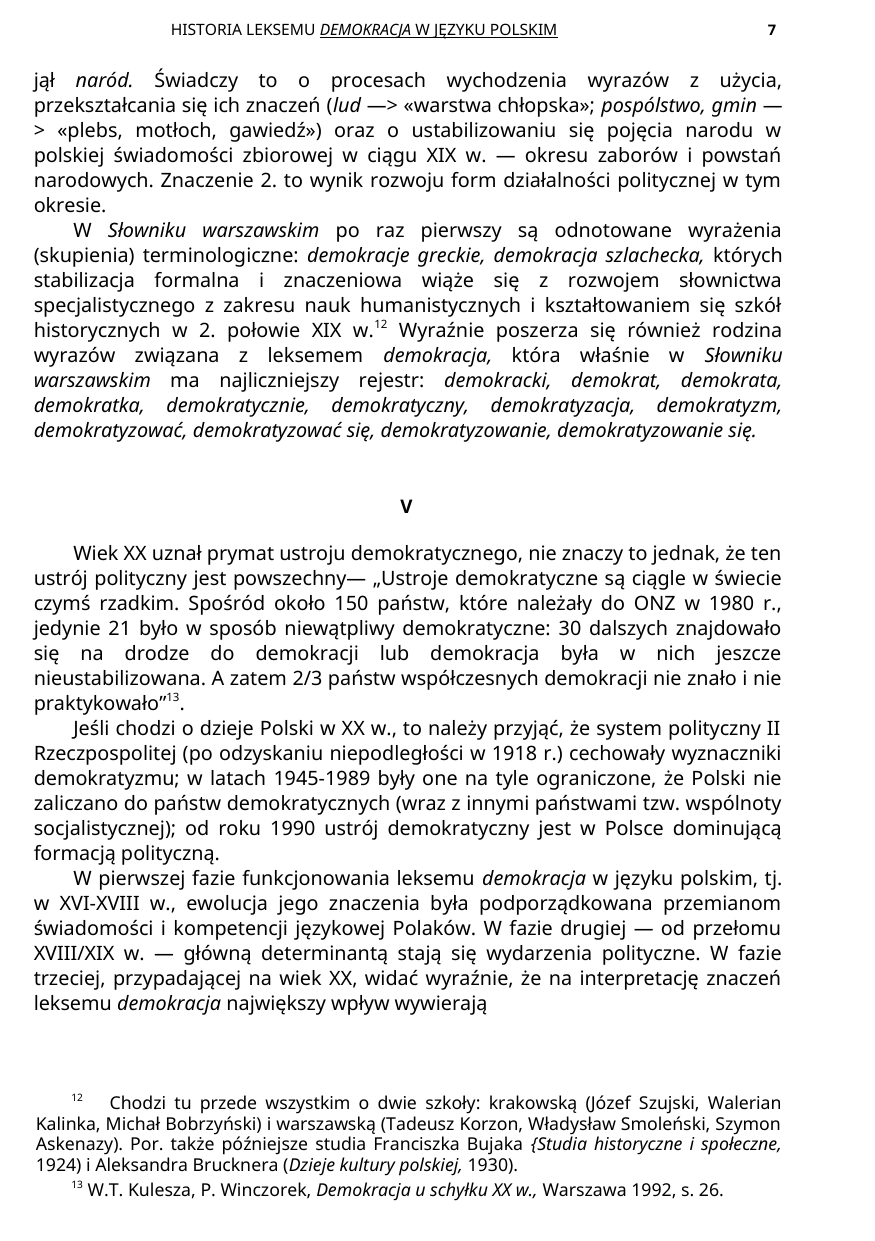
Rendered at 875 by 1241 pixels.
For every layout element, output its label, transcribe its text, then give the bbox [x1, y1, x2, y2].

text HISTORIA LEKSEMU DEMOKRACJA W JĘZYKU POLSKIM [171, 23, 557, 39]
text jął naród. Świadczy to o procesach wychodzenia wyrazów z użycia, przekształcania się ich znaczeń (lud —> «warstwa chłopska»; pospólstwo, gmin —> «plebs, motłoch, gawiedź») oraz o ustabilizowaniu się pojęcia narodu w polskiej świadomości zbiorowej w ciągu XIX w. — okresu zaborów i powstań narodowych. Znaczenie 2. to wynik rozwoju form działalności politycznej w tym okresie. [33, 67, 782, 217]
text W Słowniku warszawskim po raz pierwszy są odnotowane wyrażenia (skupienia) terminologiczne: demokracje greckie, demokracja szlachecka, których stabilizacja formalna i znaczeniowa wiąże się z rozwojem słownictwa specjalistycznego z zakresu nauk humanistycznych i kształtowaniem się szkół historycznych w 2. połowie XIX w.12 Wyraźnie poszerza się również rodzina wyrazów związana z leksemem demokracja, która właśnie w Słowniku warszawskim ma najliczniejszy rejestr: demokracki, demokrat, demokrata, demokratka, demokratycznie, demokratyczny, demokratyzacja, demokratyzm, demokratyzować, demokratyzować się, demokratyzowanie, demokratyzowanie się. [33, 217, 782, 442]
text Jeśli chodzi o dzieje Polski w XX w., to należy przyjąć, że system polityczny II Rzeczpospolitej (po odzyskaniu niepodległości w 1918 r.) cechowały wyznaczniki demokratyzmu; w latach 1945-1989 były one na tyle ograniczone, że Polski nie zaliczano do państw demokratycznych (wraz z innymi państwami tzw. wspólnoty socjalistycznej); od roku 1990 ustrój demokratyczny jest w Polsce dominującą formacją polityczną. [33, 715, 782, 865]
text 12 Chodzi tu przede wszystkim o dwie szkoły: krakowską (Józef Szujski, Walerian Kalinka, Michał Bobrzyński) i warszawską (Tadeusz Korzon, Władysław Smoleński, Szymon Askenazy). Por. także późniejsze studia Franciszka Bujaka {Studia historyczne i społeczne, 1924) i Aleksandra Brucknera (Dzieje kultury polskiej, 1930). [36, 1093, 782, 1176]
text W pierwszej fazie funkcjonowania leksemu demokracja w języku polskim, tj. w XVI-XVIII w., ewolucja jego znaczenia była podporządkowana przemianom świadomości i kompetencji językowej Polaków. W fazie drugiej — od przełomu XVIII/XIX w. — główną determinantą stają się wydarzenia polityczne. W fazie trzeciej, przypadającej na wiek XX, widać wyraźnie, że na interpretację znaczeń leksemu demokracja największy wpływ wywierają [33, 865, 782, 1015]
text Wiek XX uznał prymat ustroju demokratycznego, nie znaczy to jednak, że ten ustrój polityczny jest powszechny— „Ustroje demokratyczne są ciągle w świecie czymś rzadkim. Spośród około 150 państw, które należały do ONZ w 1980 r., jedynie 21 było w sposób niewątpliwy demokratyczne: 30 dalszych znajdowało się na drodze do demokracji lub demokracja była w nich jeszcze nieustabilizowana. A zatem 2/3 państw współczesnych demokracji nie znało i nie praktykowało”13. [33, 540, 782, 715]
text 13 W.T. Kulesza, P. Winczorek, Demokracja u schyłku XX w., Warszawa 1992, s. 26. [71, 1180, 782, 1200]
text V [400, 498, 782, 517]
